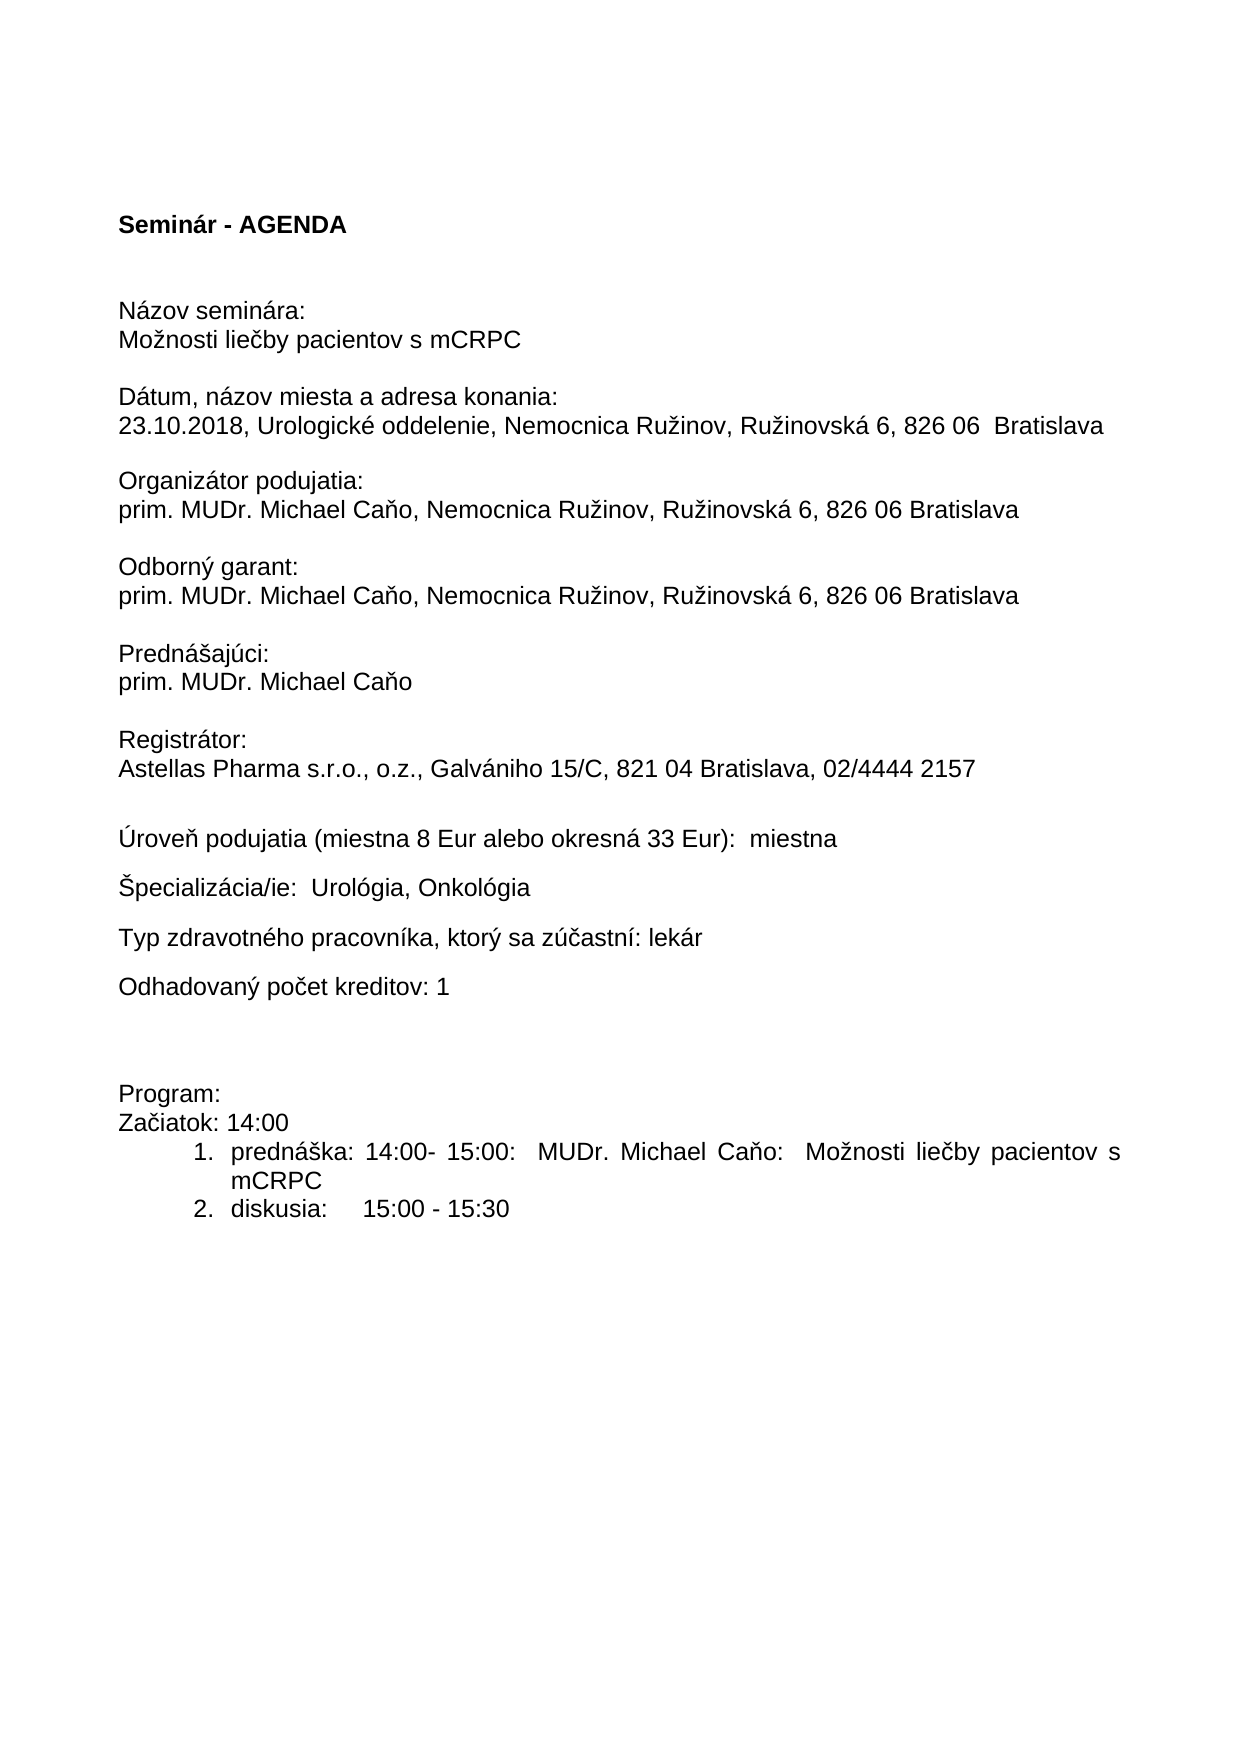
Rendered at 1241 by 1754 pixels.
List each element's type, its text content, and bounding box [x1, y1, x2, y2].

text Astellas Pharma s.r.o., o.z., Galvániho 15/C, 821 04 Bratislava, 02/4444 2157 [118, 753, 1122, 782]
text 23.10.2018, Urologické oddelenie, Nemocnica Ružinov, Ružinovská 6, 826 06 Bratislava [118, 411, 1122, 440]
text Úroveň podujatia (miestna 8 Eur alebo okresná 33 Eur): miestna [118, 823, 1122, 852]
text Typ zdravotného pracovníka, ktorý sa zúčastní: lekár [118, 923, 1122, 951]
list prednáška: 14:00- 15:00: MUDr. Michael Caňo: Možnosti liečby pacientov s mCRPC [193, 1137, 1122, 1194]
text Špecializácia/ie: Urológia, Onkológia [118, 873, 1122, 902]
text Organizátor podujatia: [118, 466, 1122, 495]
text Odhadovaný počet kreditov: 1 [118, 972, 1122, 1001]
text prim. MUDr. Michael Caňo, Nemocnica Ružinov, Ružinovská 6, 826 06 Bratislava [118, 495, 1122, 523]
text Názov seminára: [118, 296, 1122, 325]
text Začiatok: 14:00 [118, 1108, 1122, 1137]
list diskusia: 15:00 - 15:30 [193, 1194, 1122, 1223]
text Registrátor: [118, 725, 1122, 753]
text Možnosti liečby pacientov s mCRPC [118, 325, 1122, 353]
text Seminár - AGENDA [118, 210, 1122, 238]
text prim. MUDr. Michael Caňo [118, 667, 1122, 696]
text Dátum, názov miesta a adresa konania: [118, 382, 1122, 411]
text Odborný garant: [118, 552, 1122, 581]
text Program: [118, 1079, 1122, 1108]
text prim. MUDr. Michael Caňo, Nemocnica Ružinov, Ružinovská 6, 826 06 Bratislava [118, 581, 1122, 610]
text Prednášajúci: [118, 638, 1122, 667]
